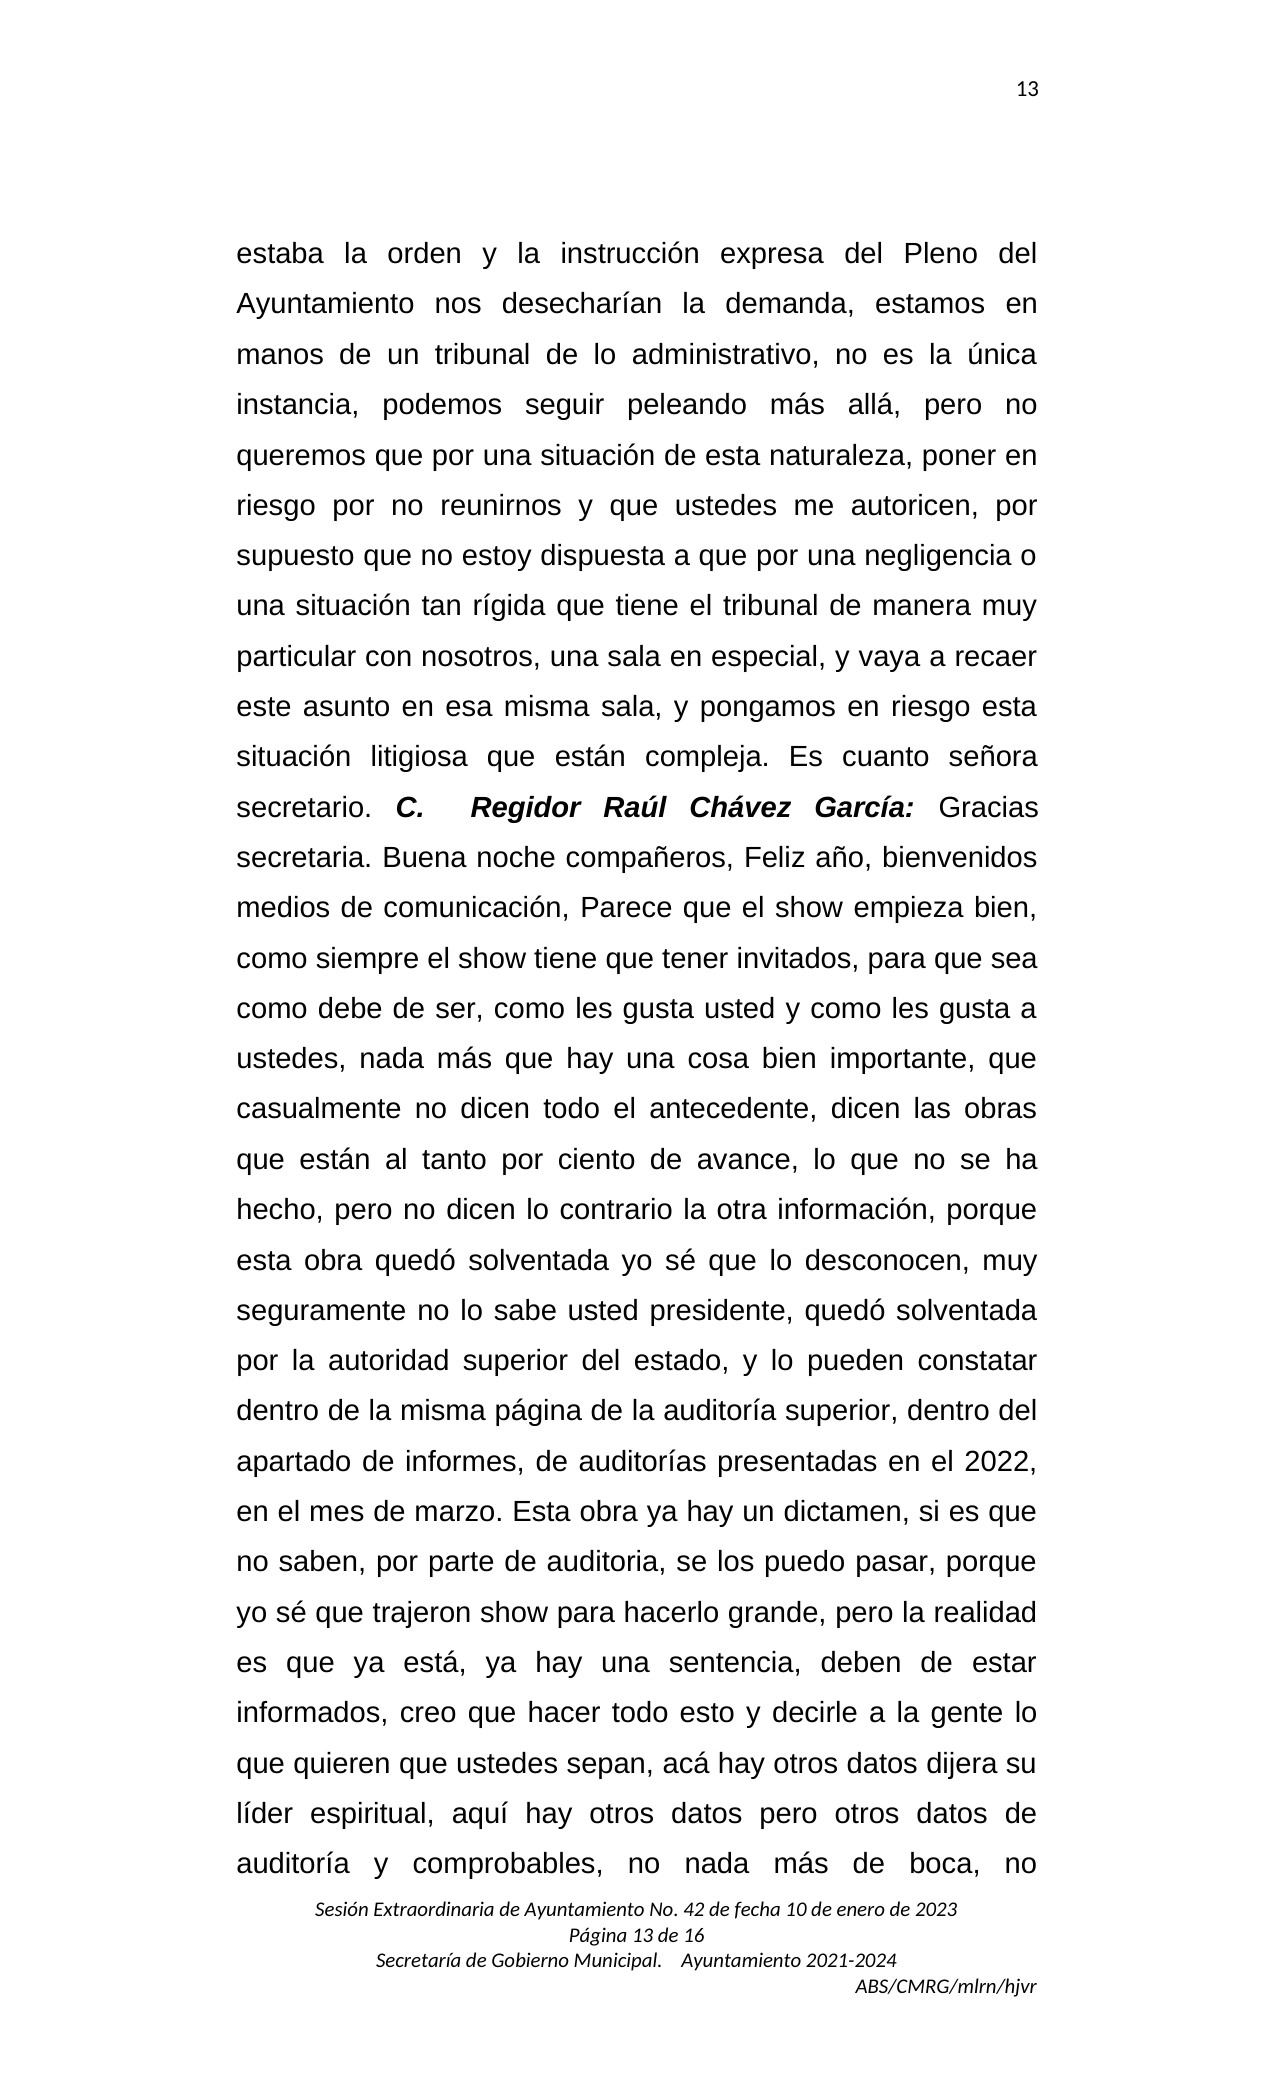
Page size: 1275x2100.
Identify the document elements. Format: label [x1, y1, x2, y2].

text [236, 236, 1039, 1880]
